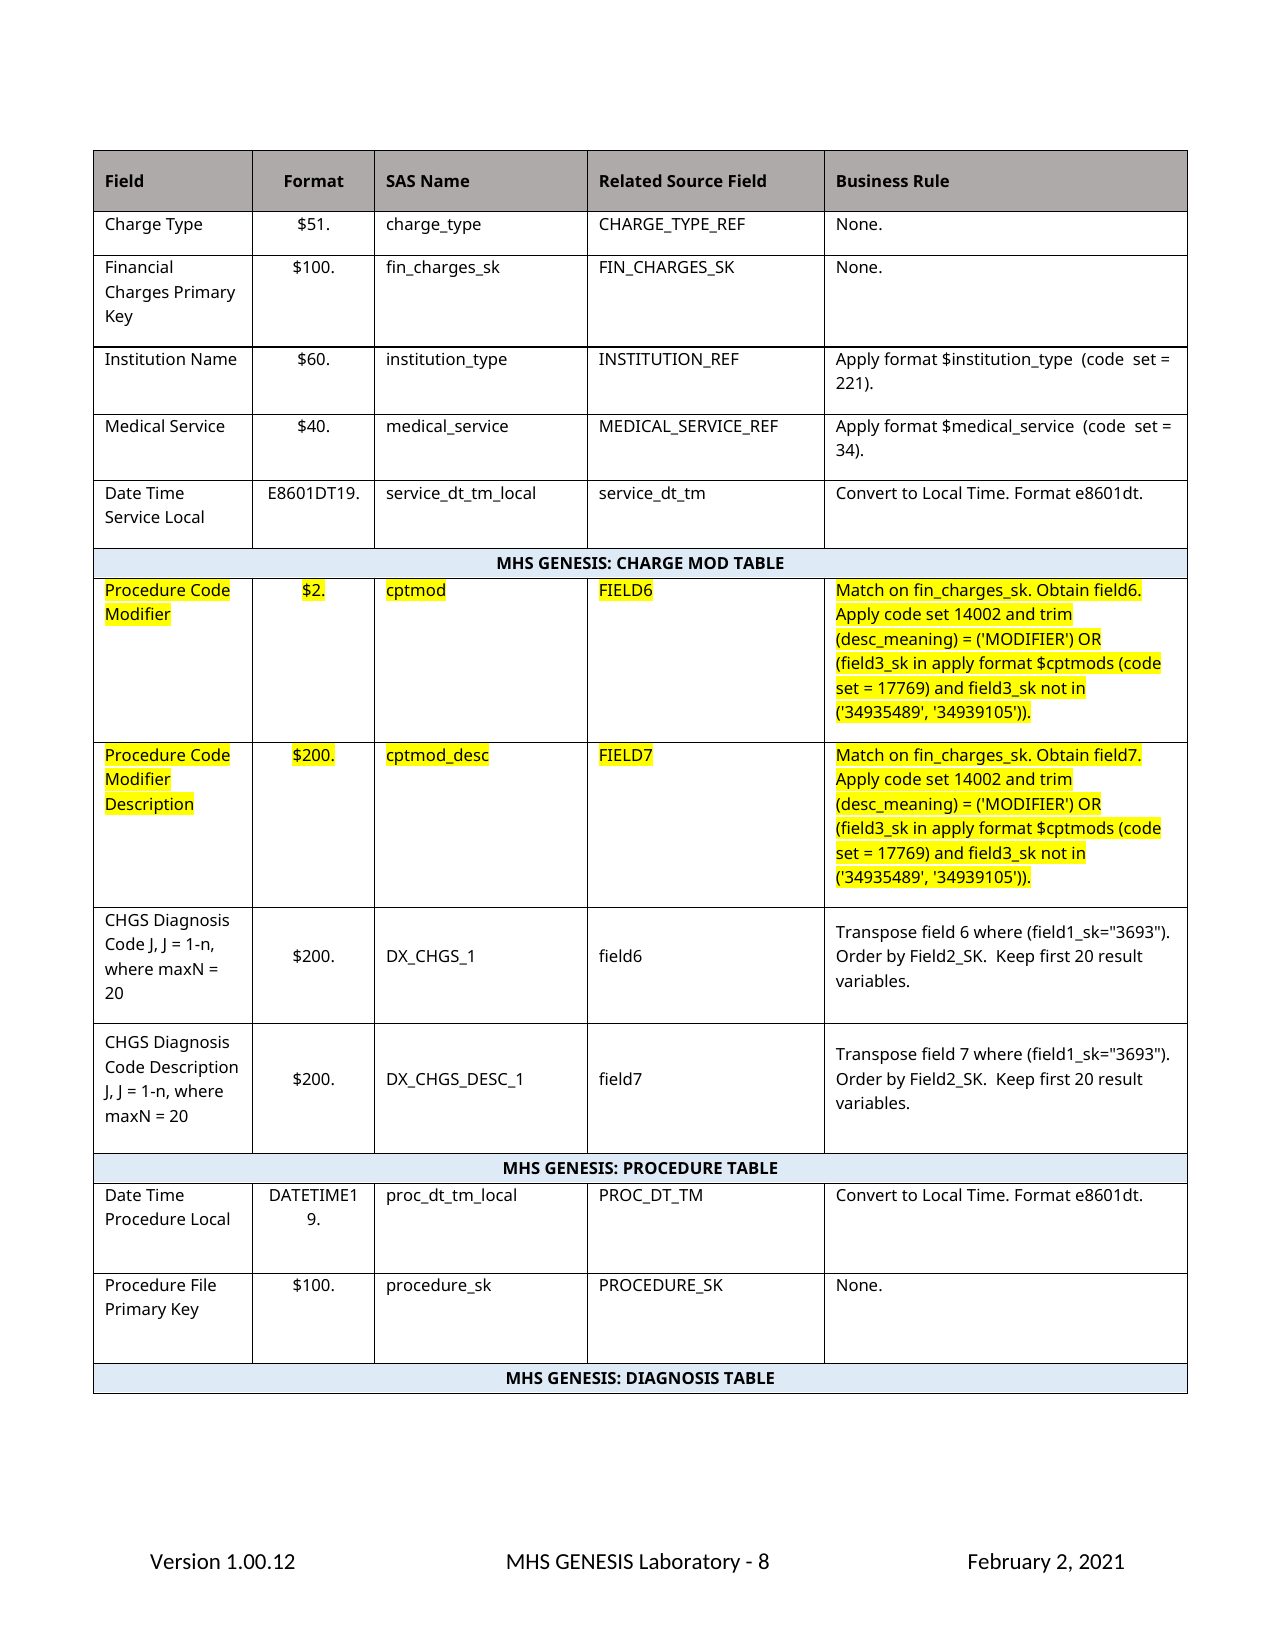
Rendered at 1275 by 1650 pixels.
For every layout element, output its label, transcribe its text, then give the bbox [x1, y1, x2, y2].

table_cell service_dt_tm_local [375, 481, 587, 547]
table_cell FIN_CHARGES_SK [588, 256, 824, 346]
table_cell Apply format $institution_type (code set = 221). [825, 348, 1187, 413]
table_cell $100. [253, 1274, 374, 1362]
table_cell field7 [588, 1024, 824, 1152]
table_cell field6 [588, 908, 824, 1023]
table_cell Procedure Code Modifier [94, 579, 252, 742]
table_header Format [253, 151, 374, 211]
table_cell INSTITUTION_REF [588, 348, 824, 413]
table_header Field [94, 151, 252, 211]
table_cell cptmod_desc [375, 743, 587, 907]
table_cell None. [825, 212, 1187, 255]
table_cell $60. [253, 348, 374, 413]
table_cell DATETIME19. [253, 1184, 374, 1272]
table_cell CHGS Diagnosis Code Description J, J = 1-n, where maxN = 20 [94, 1024, 252, 1152]
table_cell DX_CHGS_DESC_1 [375, 1024, 587, 1152]
table_cell Financial Charges Primary Key [94, 256, 252, 346]
table_header Related Source Field [588, 151, 824, 211]
table_cell CHGS Diagnosis Code J, J = 1-n, where maxN = 20 [94, 908, 252, 1023]
table_cell Institution Name [94, 348, 252, 413]
table_cell $40. [253, 415, 374, 480]
table_cell E8601DT19. [253, 481, 374, 547]
table_cell Match on fin_charges_sk. Obtain field6. Apply code set 14002 and trim (desc_meaning) = ('MODIFIER') OR (field3_sk in apply format $cptmods (code set = 17769) and field3_sk not in ('34935489', '34939105')). [825, 579, 1187, 742]
table_cell $100. [253, 256, 374, 346]
table_cell proc_dt_tm_local [375, 1184, 587, 1272]
table_cell DX_CHGS_1 [375, 908, 587, 1023]
table_cell PROC_DT_TM [588, 1184, 824, 1272]
table_cell Convert to Local Time. Format e8601dt. [825, 1184, 1187, 1272]
table_cell fin_charges_sk [375, 256, 587, 346]
table_cell medical_service [375, 415, 587, 480]
table_cell service_dt_tm [588, 481, 824, 547]
table_cell Apply format $medical_service (code set = 34). [825, 415, 1187, 480]
table_cell institution_type [375, 348, 587, 413]
table_cell FIELD7 [588, 743, 824, 907]
table_header SAS Name [375, 151, 587, 211]
table_cell Convert to Local Time. Format e8601dt. [825, 481, 1187, 547]
table_cell Procedure File Primary Key [94, 1274, 252, 1362]
table_cell Transpose field 7 where (field1_sk="3693"). Order by Field2_SK. Keep first 20 result variables. [825, 1024, 1187, 1152]
table_header Business Rule [825, 151, 1187, 211]
table_cell cptmod [375, 579, 587, 742]
table_cell $200. [253, 908, 374, 1023]
table_cell Medical Service [94, 415, 252, 480]
table_cell procedure_sk [375, 1274, 587, 1362]
table_cell None. [825, 1274, 1187, 1362]
table_cell Procedure Code Modifier Description [94, 743, 252, 907]
table_cell MHS GENESIS: PROCEDURE TABLE [94, 1154, 1187, 1182]
table_cell CHARGE_TYPE_REF [588, 212, 824, 255]
table_cell MEDICAL_SERVICE_REF [588, 415, 824, 480]
table_cell None. [825, 256, 1187, 346]
table_cell $2. [253, 579, 374, 742]
table_cell PROCEDURE_SK [588, 1274, 824, 1362]
table_cell Charge Type [94, 212, 252, 255]
table_cell $200. [253, 1024, 374, 1152]
table_cell $51. [253, 212, 374, 255]
table_cell MHS GENESIS: DIAGNOSIS TABLE [94, 1364, 1187, 1392]
table_cell Date Time Service Local [94, 481, 252, 547]
table_cell Date Time Procedure Local [94, 1184, 252, 1272]
table_cell Transpose field 6 where (field1_sk="3693"). Order by Field2_SK. Keep first 20 result variables. [825, 908, 1187, 1023]
table_cell $200. [253, 743, 374, 907]
table_cell charge_type [375, 212, 587, 255]
table_cell Match on fin_charges_sk. Obtain field7. Apply code set 14002 and trim (desc_meaning) = ('MODIFIER') OR (field3_sk in apply format $cptmods (code set = 17769) and field3_sk not in ('34935489', '34939105')). [825, 743, 1187, 907]
table_cell FIELD6 [588, 579, 824, 742]
table_cell MHS GENESIS: CHARGE MOD TABLE [94, 549, 1187, 577]
